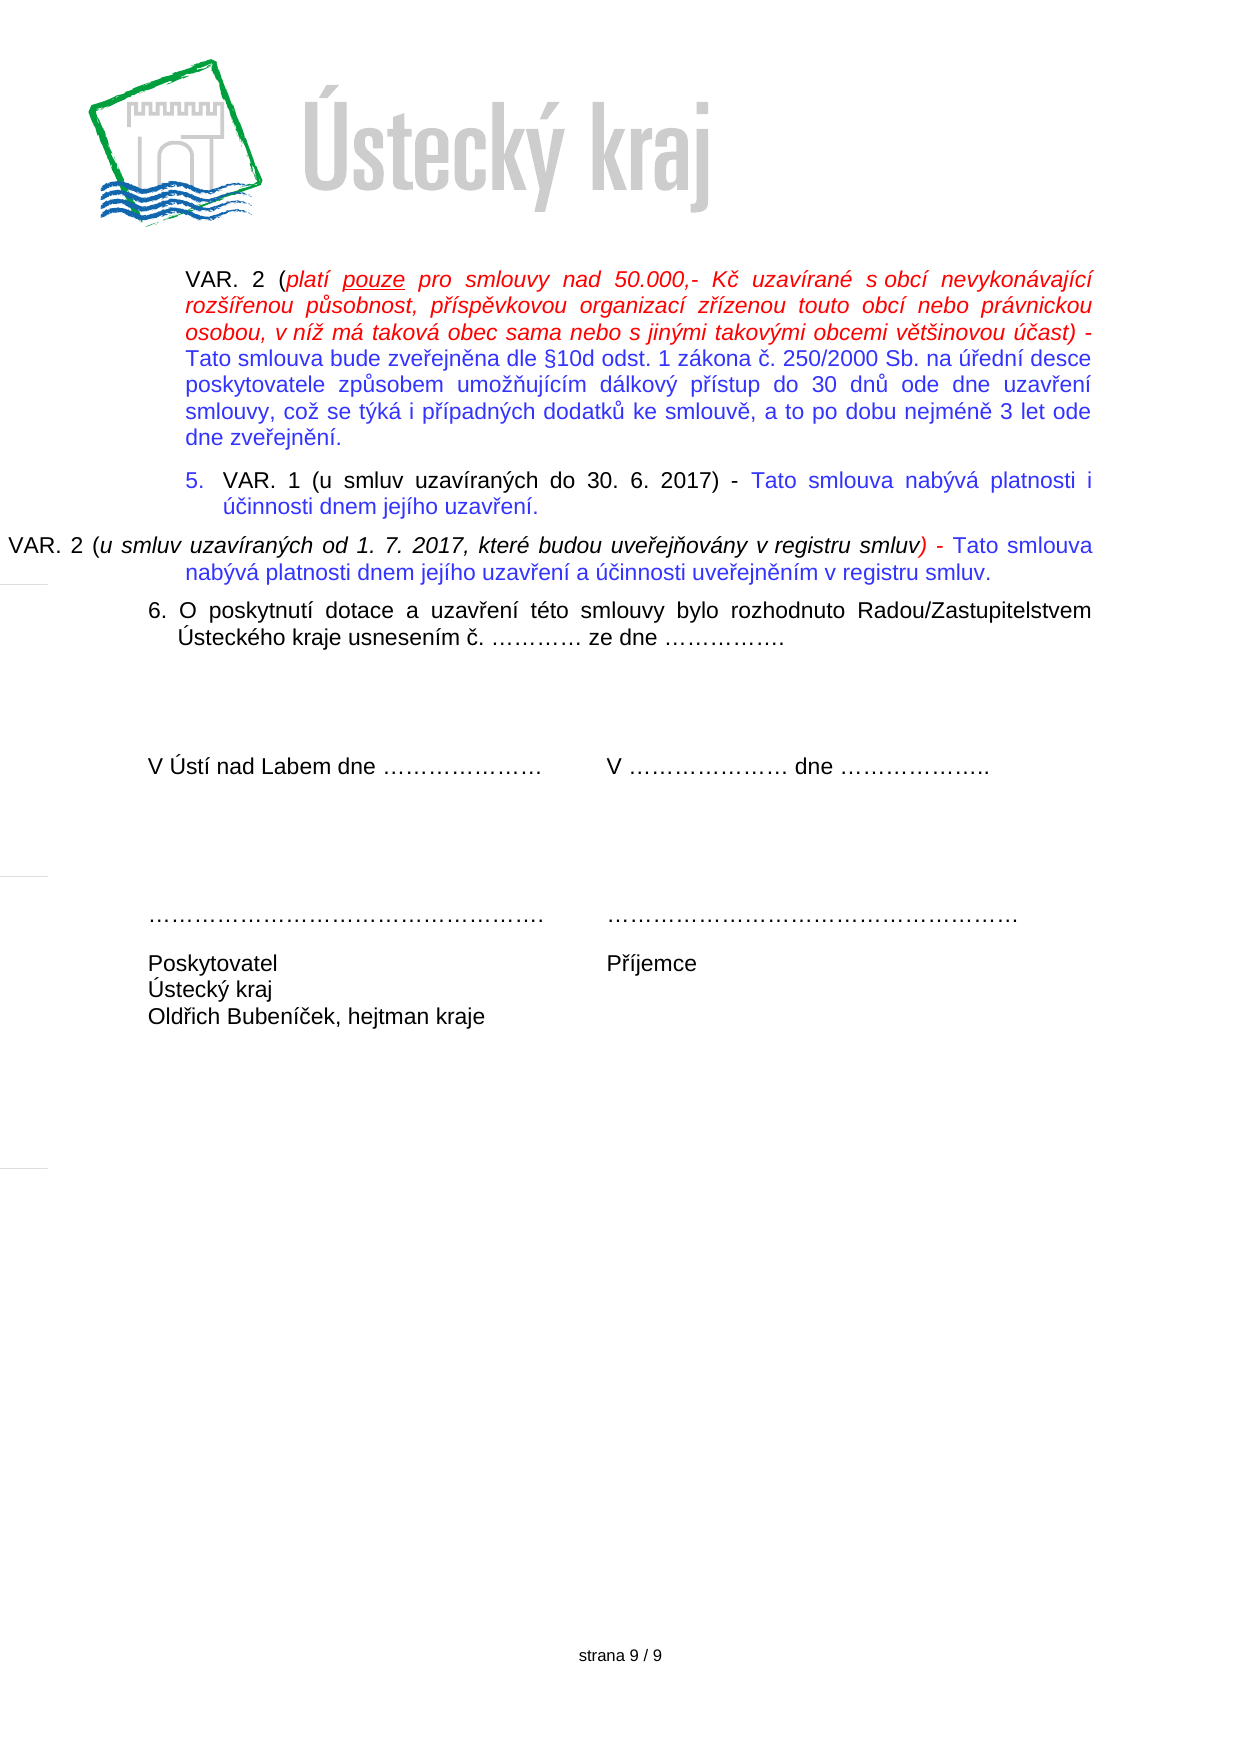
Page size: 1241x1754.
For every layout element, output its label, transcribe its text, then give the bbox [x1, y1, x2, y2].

table_cell ……………………………………………… [595, 901, 1059, 950]
text 6. O poskytnutí dotace a uzavření této smlouvy bylo rozhodnuto Radou/Zastupitelstvem Ústeckého kraje usnesením č. ………… ze dne ……………. [148, 597, 1092, 650]
table_cell Příjemce [595, 950, 1059, 1078]
text VAR. 2 (u smluv uzavíraných od 1. 7. 2017, které budou uveřejňovány v registru smluv) - Tato smlouva nabývá platnosti dnem jejího uzavření a účinnosti uveřejněním v registru smluv. [8, 532, 1092, 585]
text VAR. 2 (platí pouze pro smlouvy nad 50.000,- Kč uzavírané s obcí nevykonávající rozšířenou působnost, příspěvkovou organizací zřízenou touto obcí nebo právnickou osobou, v níž má taková obec sama nebo s jinými takovými obcemi většinovou účast) - Tato smlouva bude zveřejněna dle §10d odst. 1 zákona č. 250/2000 Sb. na úřední desce poskytovatele způsobem umožňujícím dálkový přístup do 30 dnů ode dne uzavření smlouvy, což se týká i případných dodatků ke smlouvě, a to po dobu nejméně 3 let ode dne zveřejnění. [148, 266, 1092, 450]
table_header V ………………… dne ……………….. [595, 753, 1059, 901]
table_cell ……………………………………………. [136, 901, 595, 950]
list VAR. 1 (u smluv uzavíraných do 30. 6. 2017) - Tato smlouva nabývá platnosti i účinnosti dnem jejího uzavření. [185, 467, 1092, 520]
table_header V Ústí nad Labem dne ………………… [136, 753, 595, 901]
table_cell Poskytovatel Ústecký kraj Oldřich Bubeníček, hejtman kraje [136, 950, 595, 1078]
